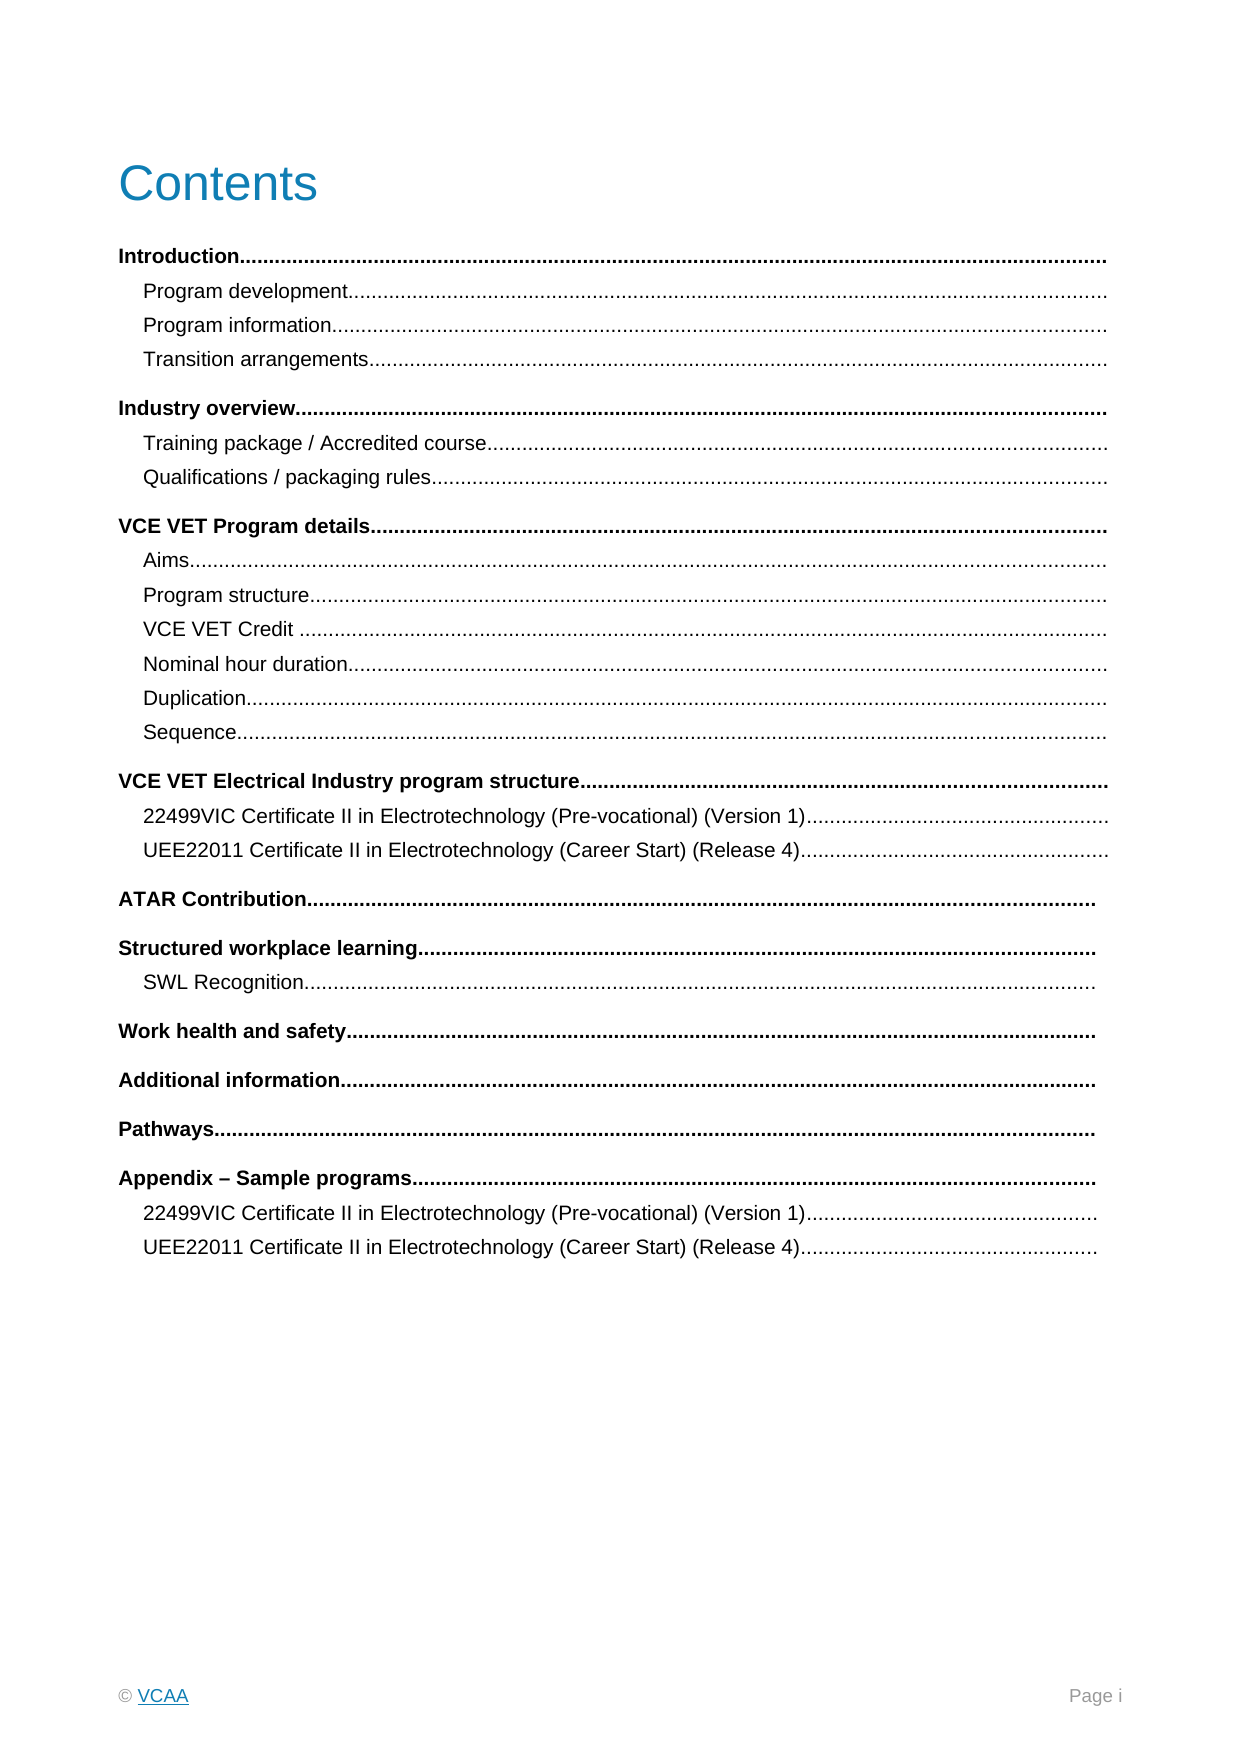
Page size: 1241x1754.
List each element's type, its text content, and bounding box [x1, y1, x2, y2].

text VCE VET Program details 4 [118, 514, 1063, 538]
text ATAR Contribution 10 [118, 887, 1063, 911]
text Transition arrangements 2 [143, 347, 1063, 371]
text Appendix – Sample programs 14 [118, 1166, 1063, 1190]
text 22499VIC Certificate II in Electrotechnology (Pre-vocational) (Version 1) 14 [143, 1200, 1063, 1224]
text Duplication 5 [143, 686, 1063, 710]
text VCE VET Credit 4 [143, 617, 1063, 641]
text Pathways 13 [118, 1117, 1063, 1141]
text Nominal hour duration 4 [143, 651, 1063, 675]
text UEE22011 Certificate II in Electrotechnology (Career Start) (Release 4) 15 [143, 1235, 1063, 1259]
text Qualifications / packaging rules 3 [143, 465, 1063, 489]
text VCE VET Electrical Industry program structure 6 [118, 769, 1063, 793]
text Structured workplace learning 10 [118, 936, 1063, 960]
text Training package / Accredited course 3 [143, 431, 1063, 454]
text Program structure 4 [143, 583, 1063, 607]
text Sequence 5 [143, 720, 1063, 744]
text Additional information 12 [118, 1068, 1063, 1092]
text Program development 2 [143, 278, 1063, 302]
text Work health and safety 12 [118, 1019, 1063, 1043]
text Industry overview 3 [118, 396, 1063, 420]
text Program information 2 [143, 313, 1063, 337]
text Aims 4 [143, 548, 1063, 572]
text 22499VIC Certificate II in Electrotechnology (Pre-vocational) (Version 1) 6 [143, 803, 1063, 827]
text SWL Recognition 11 [143, 970, 1063, 994]
text UEE22011 Certificate II in Electrotechnology (Career Start) (Release 4) 8 [143, 838, 1063, 862]
text Introduction 2 [118, 244, 1063, 268]
text Contents [118, 153, 1122, 211]
